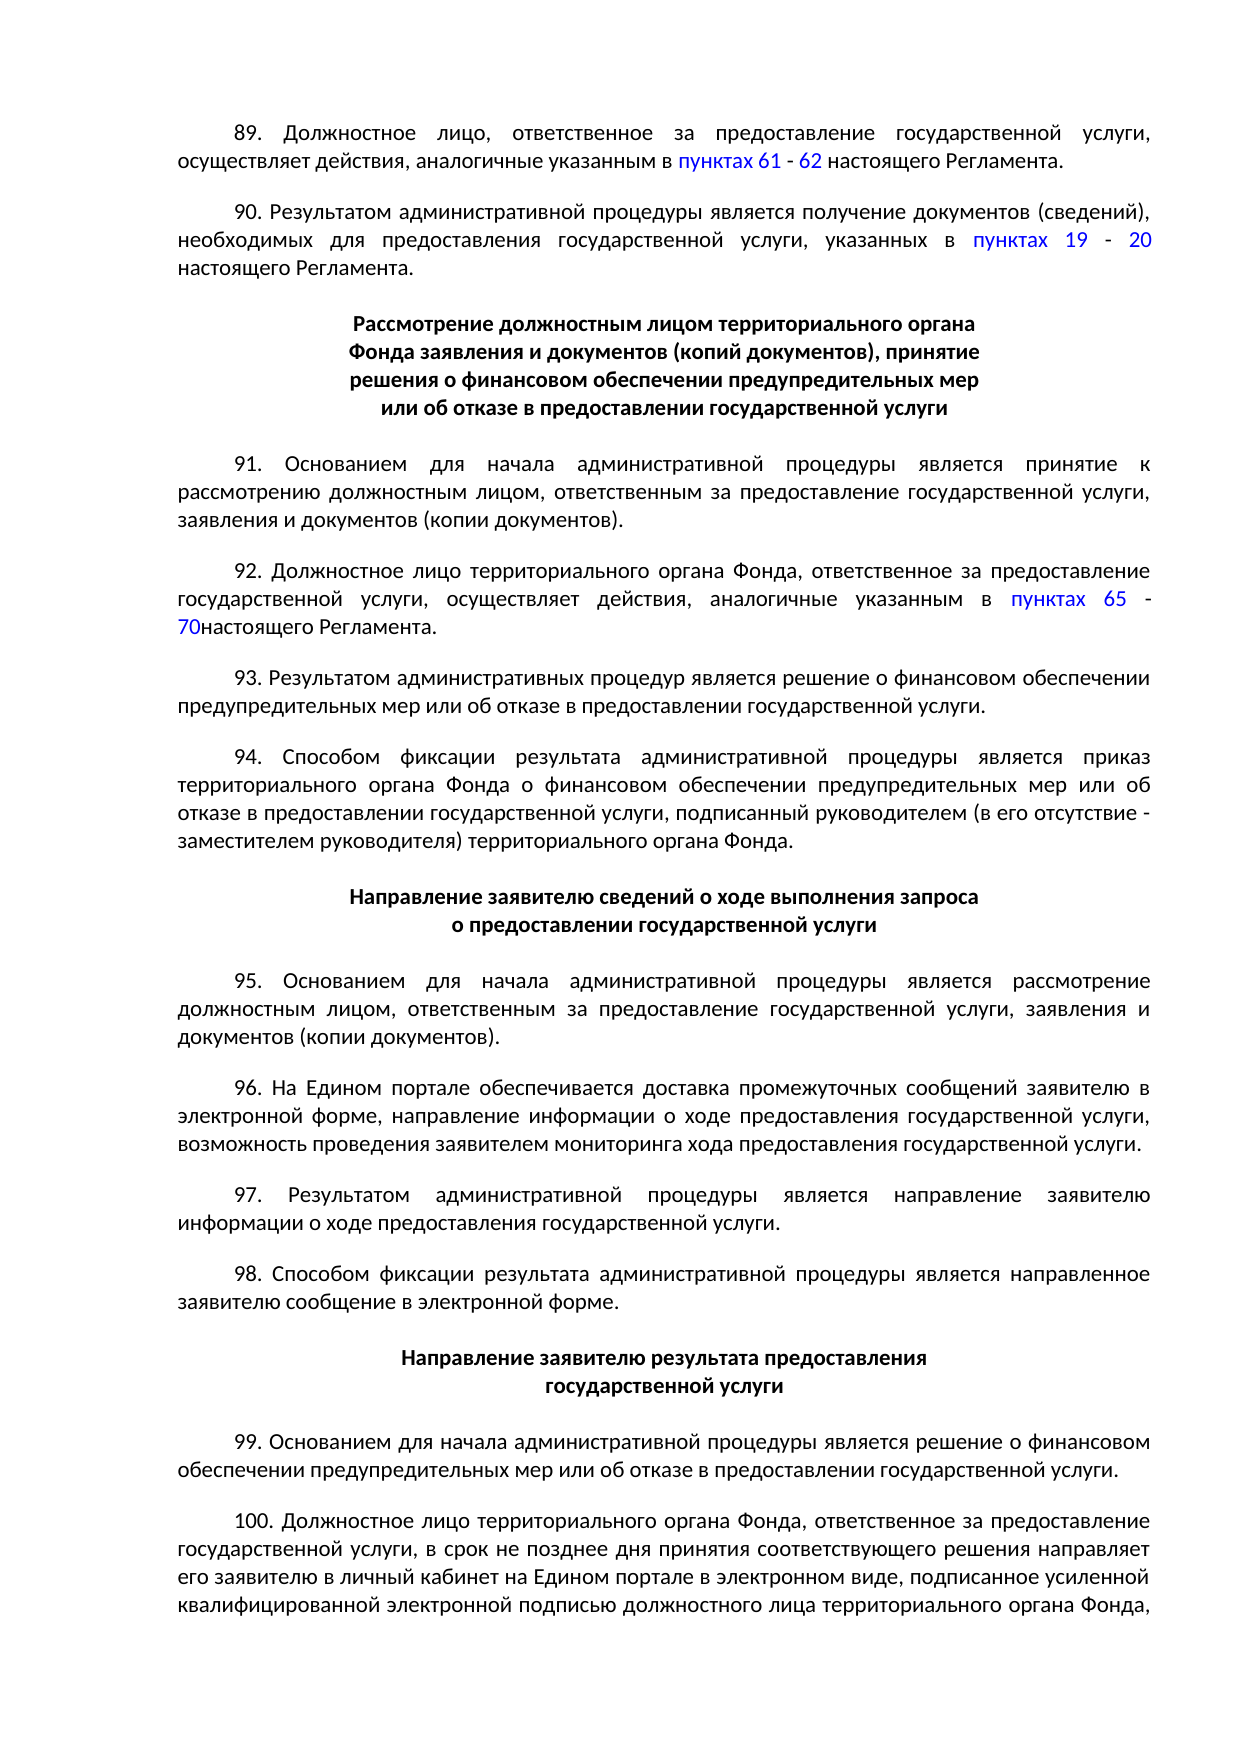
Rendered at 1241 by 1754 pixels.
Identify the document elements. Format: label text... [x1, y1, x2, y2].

text 98. Способом фиксации результата административной процедуры является направленное заявителю сообщение в электронной форме. [177, 1259, 1152, 1315]
title Рассмотрение должностным лицом территориального органа [177, 309, 1152, 337]
text 93. Результатом административных процедур является решение о финансовом обеспечении предупредительных мер или об отказе в предоставлении государственной услуги. [177, 663, 1152, 719]
title или об отказе в предоставлении государственной услуги [177, 393, 1152, 421]
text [177, 1506, 1152, 1618]
text 96. На Едином портале обеспечивается доставка промежуточных сообщений заявителю в электронной форме, направление информации о ходе предоставления государственной услуги, возможность проведения заявителем мониторинга хода предоставления государственной услуги. [177, 1073, 1152, 1157]
title государственной услуги [177, 1371, 1152, 1399]
title решения о финансовом обеспечении предупредительных мер [177, 365, 1152, 393]
text 95. Основанием для начала административной процедуры является рассмотрение должностным лицом, ответственным за предоставление государственной услуги, заявления и документов (копии документов). [177, 966, 1152, 1050]
text 94. Способом фиксации результата административной процедуры является приказ территориального органа Фонда о финансовом обеспечении предупредительных мер или об отказе в предоставлении государственной услуги, подписанный руководителем (в его отсутствие - заместителем руководителя) территориального органа Фонда. [177, 742, 1152, 854]
title Направление заявителю сведений о ходе выполнения запроса [177, 882, 1152, 910]
text 89. Должностное лицо, ответственное за предоставление государственной услуги, осуществляет действия, аналогичные указанным в пунктах 61 - 62 настоящего Регламента. [177, 118, 1152, 174]
text 97. Результатом административной процедуры является направление заявителю информации о ходе предоставления государственной услуги. [177, 1180, 1152, 1236]
text 91. Основанием для начала административной процедуры является принятие к рассмотрению должностным лицом, ответственным за предоставление государственной услуги, заявления и документов (копии документов). [177, 449, 1152, 533]
text 92. Должностное лицо территориального органа Фонда, ответственное за предоставление государственной услуги, осуществляет действия, аналогичные указанным в пунктах 65 - 70настоящего Регламента. [177, 556, 1152, 640]
text 99. Основанием для начала административной процедуры является решение о финансовом обеспечении предупредительных мер или об отказе в предоставлении государственной услуги. [177, 1427, 1152, 1483]
title Направление заявителю результата предоставления [177, 1343, 1152, 1371]
title Фонда заявления и документов (копий документов), принятие [177, 337, 1152, 365]
title о предоставлении государственной услуги [177, 910, 1152, 938]
text 90. Результатом административной процедуры является получение документов (сведений), необходимых для предоставления государственной услуги, указанных в пунктах 19 - 20 настоящего Регламента. [177, 197, 1152, 281]
